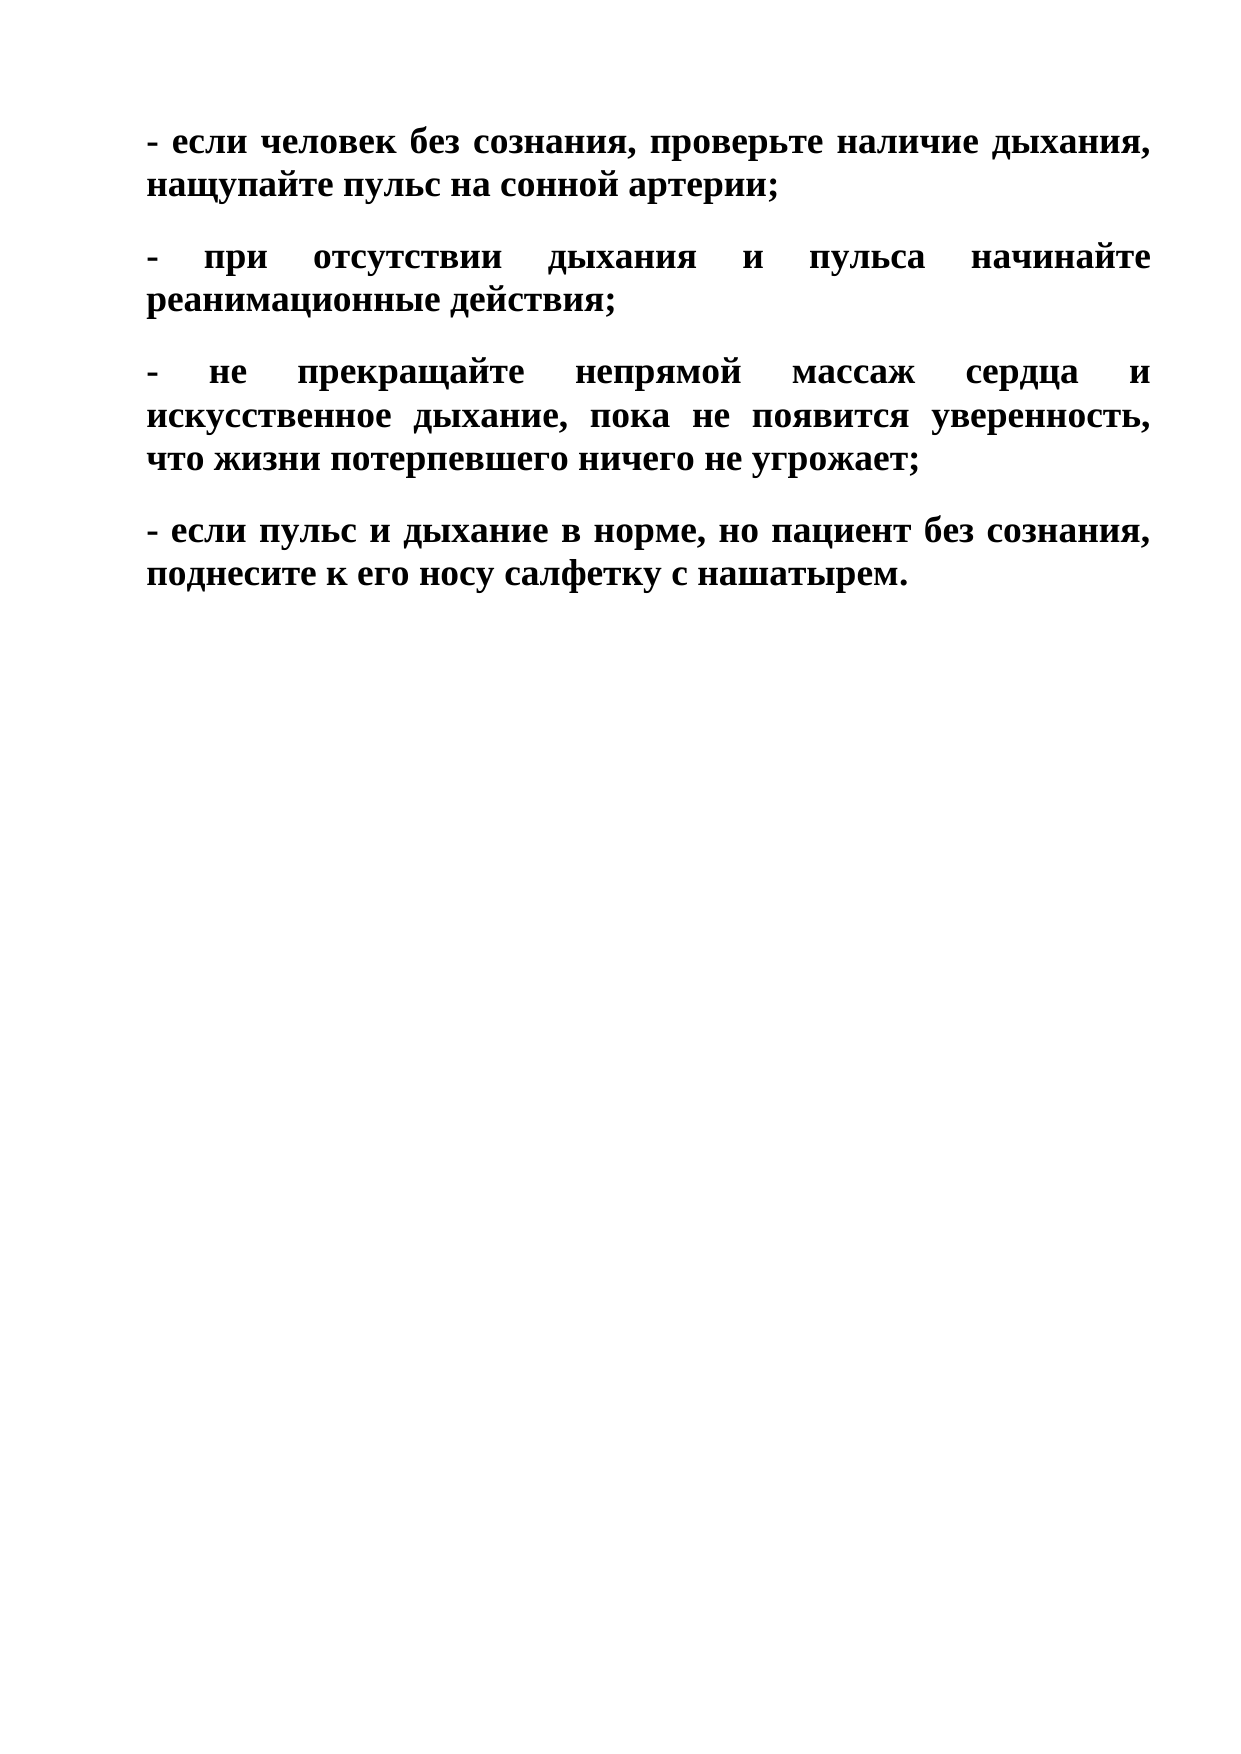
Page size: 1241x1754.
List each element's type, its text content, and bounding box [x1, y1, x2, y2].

text - не прекращайте непрямой массаж сердца и искусственное дыхание, пока не появится уверенность, что жизни потерпевшего ничего не угрожает; [146, 349, 1152, 478]
text - при отсутствии дыхания и пульса начинайте реанимационные действия; [146, 233, 1152, 320]
text - если человек без сознания, проверьте наличие дыхания, нащупайте пульс на сонной артерии; [146, 118, 1152, 204]
text - если пульс и дыхание в норме, но пациент без сознания, поднесите к его носу салфетку с нашатырем. [146, 507, 1152, 594]
